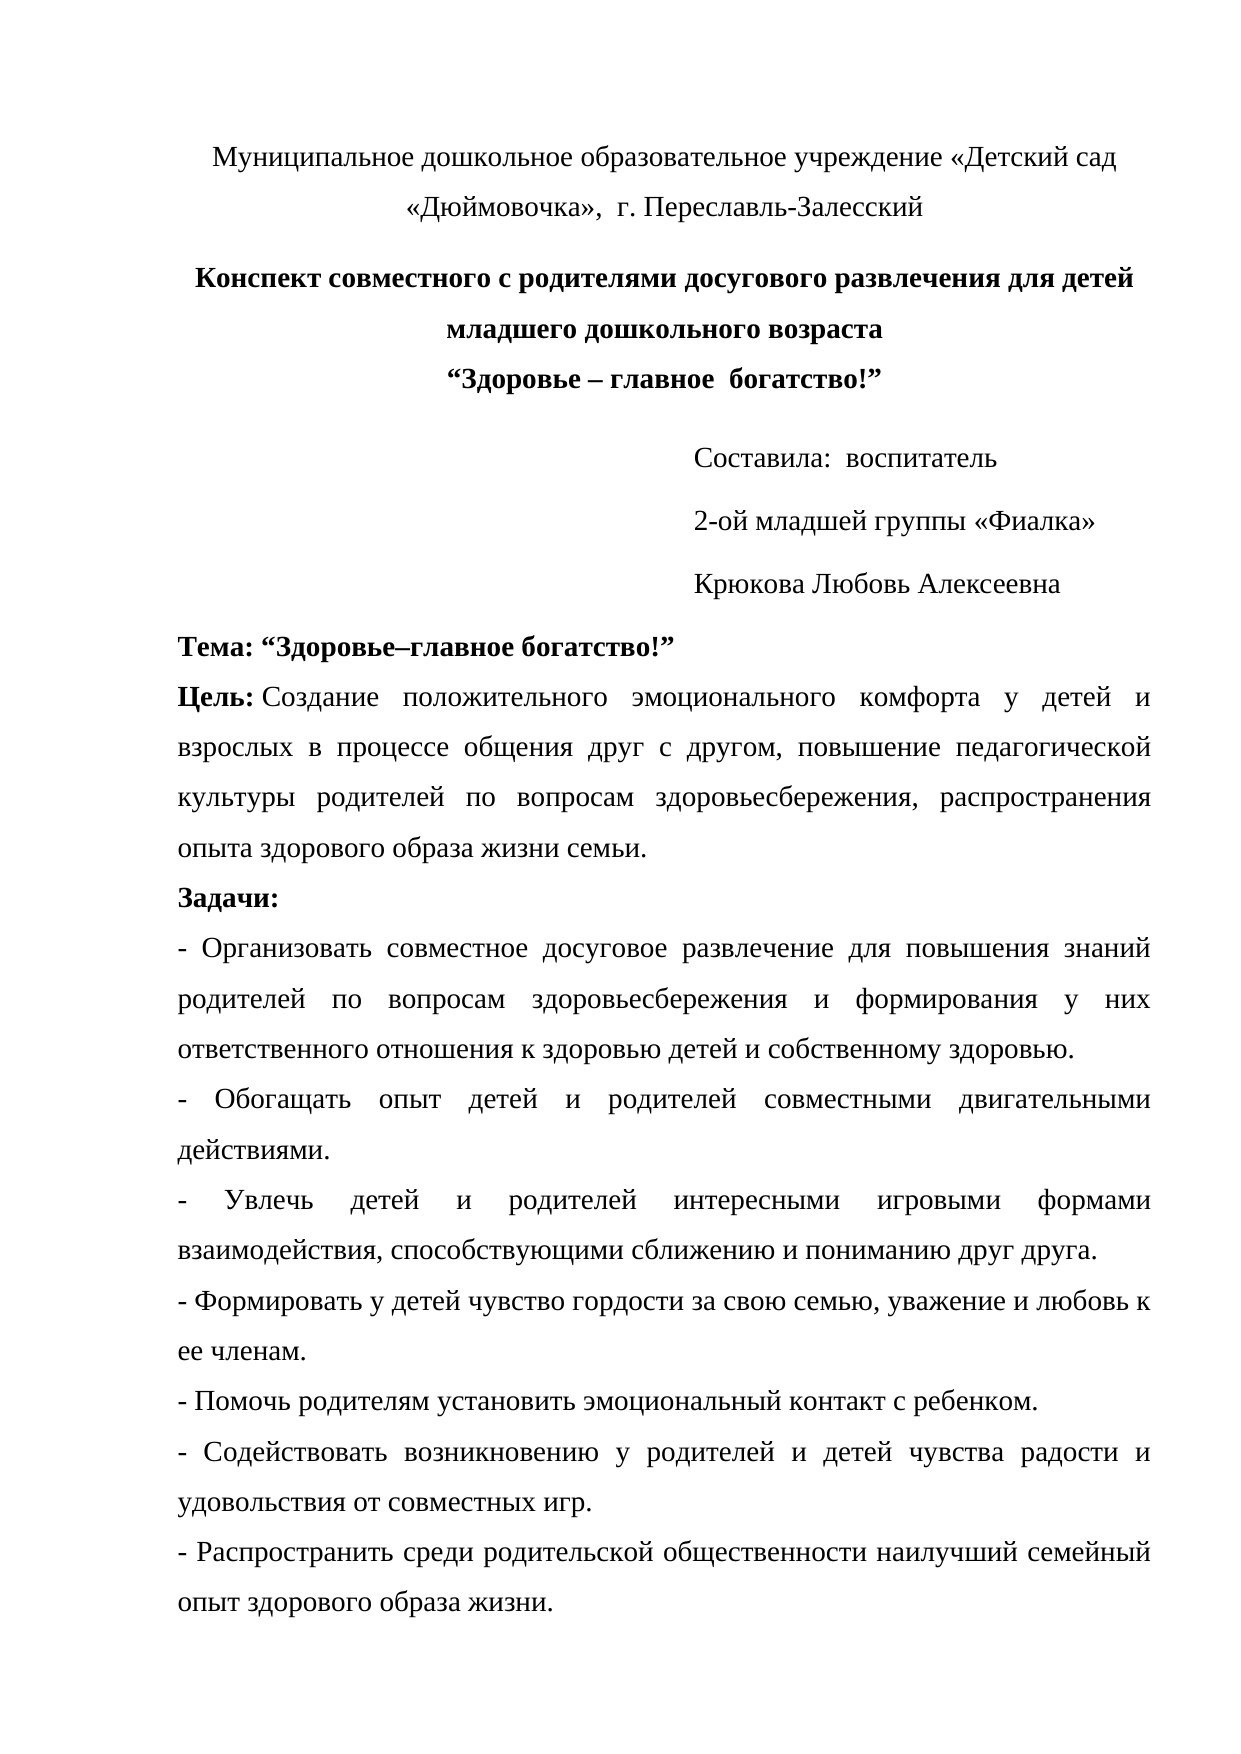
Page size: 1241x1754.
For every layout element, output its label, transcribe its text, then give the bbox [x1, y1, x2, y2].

text - Содействовать возникновению у родителей и детей чувства радости и удовольствия от совместных игр. [177, 1434, 1152, 1517]
text Цель: Создание положительного эмоционального комфорта у детей и взрослых в процессе общения друг с другом, повышение педагогической культуры родителей по вопросам здоровьесбережения, распространения опыта здорового образа жизни семьи. [177, 679, 1152, 863]
text - Обогащать опыт детей и родителей совместными двигательными действиями. [177, 1081, 1152, 1165]
text младшего дошкольного возраста [177, 311, 1152, 344]
text Задачи: [177, 880, 1152, 914]
text “Здоровье – главное богатство!” [177, 361, 1152, 394]
text - Увлечь детей и родителей интересными игровыми формами взаимодействия, способствующими сближению и пониманию друг друга. [177, 1182, 1152, 1266]
text Составила: воспитатель [620, 441, 1152, 474]
subtitle Конспект совместного с родителями досугового развлечения для детей [177, 260, 1152, 294]
text - Распространить среди родительской общественности наилучший семейный опыт здорового образа жизни. [177, 1534, 1152, 1618]
text Тема: “Здоровье–главное богатство!” [177, 629, 1152, 662]
text - Помочь родителям установить эмоциональный контакт с ребенком. [177, 1383, 1152, 1417]
text - Формировать у детей чувство гордости за свою семью, уважение и любовь к ее членам. [177, 1283, 1152, 1367]
text 2-ой младшей группы «Фиалка» [620, 503, 1152, 537]
subtitle Муниципальное дошкольное образовательное учреждение «Детский сад «Дюймовочка», г. Переславль-Залесский [177, 139, 1152, 223]
text - Организовать совместное досуговое развлечение для повышения знаний родителей по вопросам здоровьесбережения и формирования у них ответственного отношения к здоровью детей и собственному здоровью. [177, 931, 1152, 1065]
text Крюкова Любовь Алексеевна [693, 566, 1152, 599]
